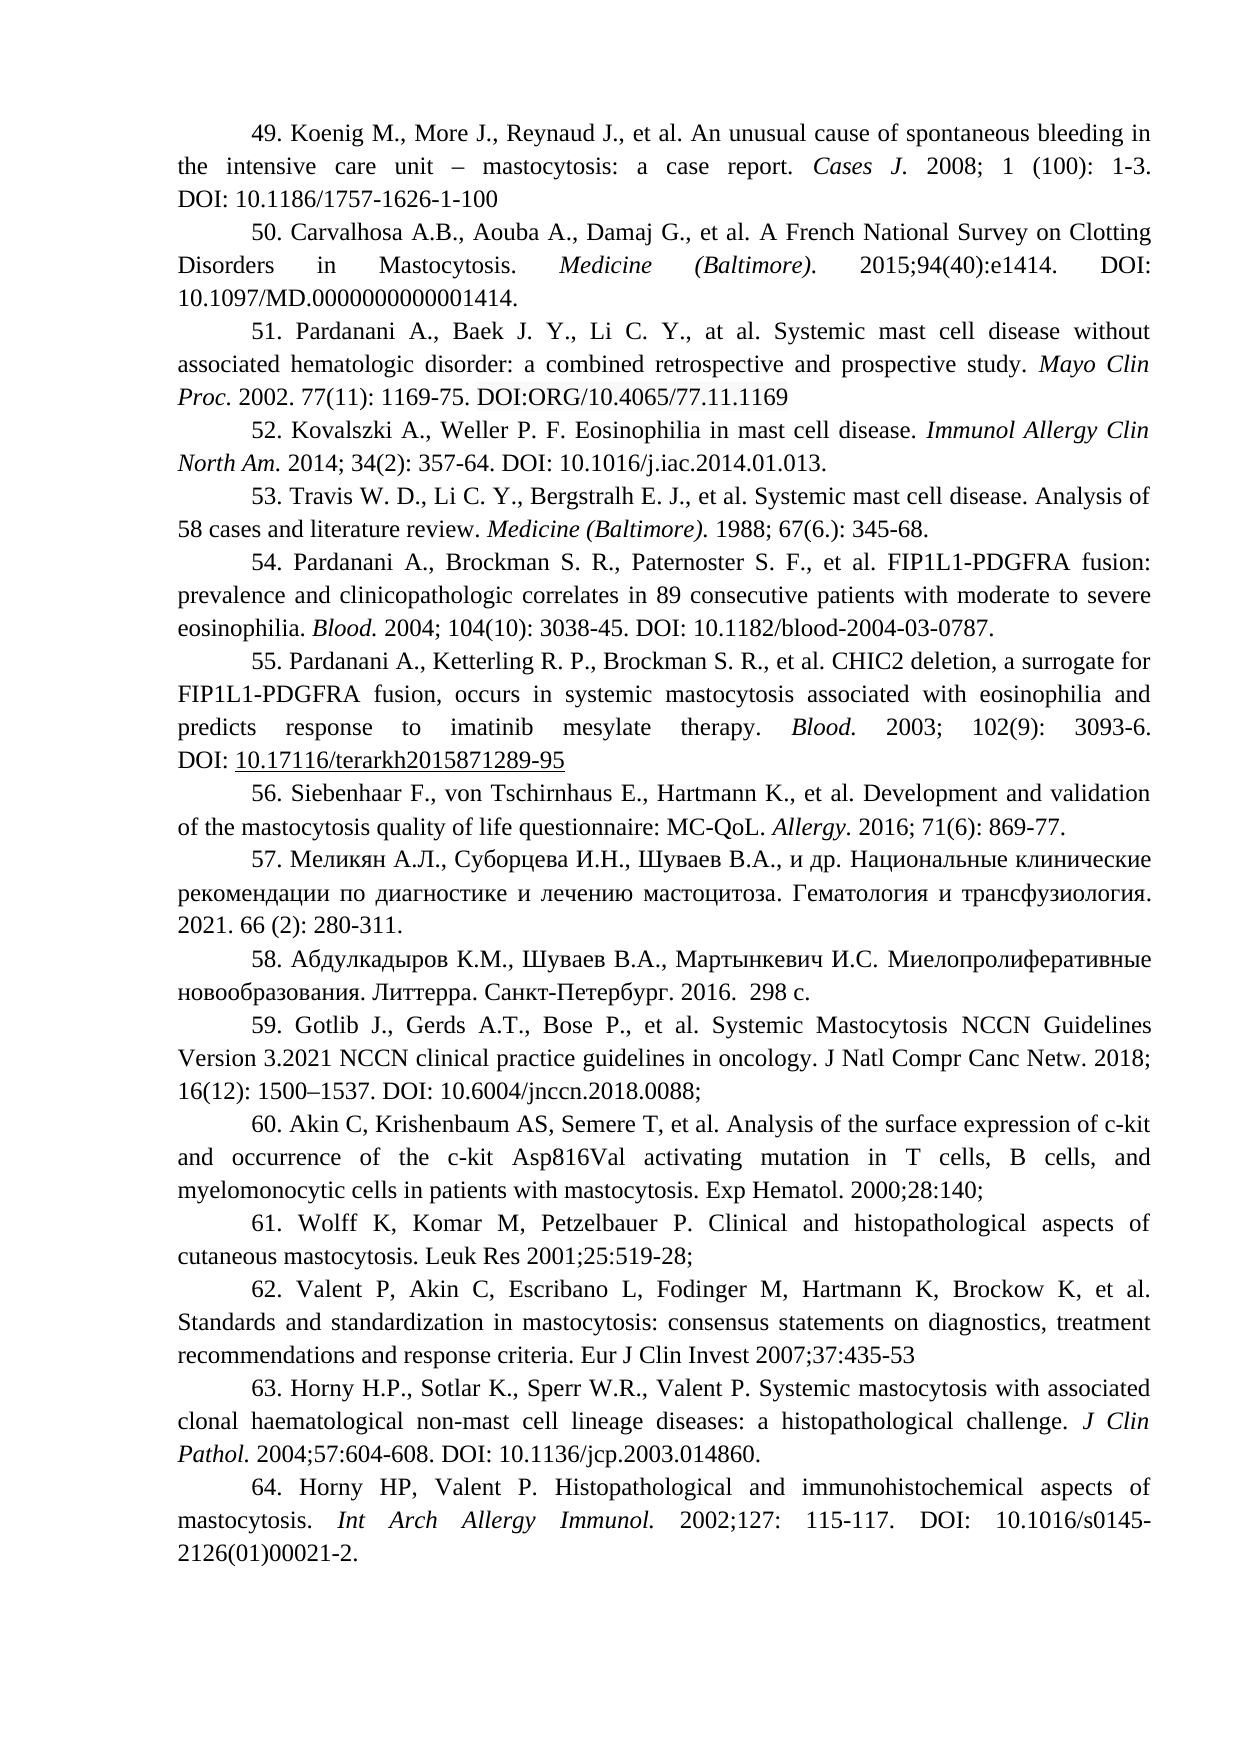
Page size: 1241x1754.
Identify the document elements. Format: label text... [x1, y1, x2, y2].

text 52. Kovalszki A., Weller P. F. Eosinophilia in mast cell disease. Immunol Allergy Clin North Am. 2014; 34(2): 357-64. DOI: 10.1016/j.iac.2014.01.013. [177, 415, 1152, 477]
text 63. Horny H.P., Sotlar K., Sperr W.R., Valent P. Systemic mastocytosis with associated clonal haematological non-mast cell lineage diseases: a histopathological challenge. J Clin Pathol. 2004;57:604-608. DOI: 10.1136/jcp.2003.014860. [177, 1373, 1152, 1468]
text 64. Horny HP, Valent P. Histopathological and immunohistochemical aspects of mastocytosis. Int Arch Allergy Immunol. 2002;127: 115-117. DOI: 10.1016/s0145-2126(01)00021-2. [177, 1472, 1152, 1567]
text 61. Wolff K, Komar M, Petzelbauer P. Clinical and histopathological aspects of cutaneous mastocytosis. Leuk Res 2001;25:519-28; [177, 1208, 1152, 1269]
text 60. Akin C, Krishenbaum AS, Semere T, et al. Analysis of the surface expression of c-kit and occurrence of the c-kit Asp816Val activating mutation in T cells, B cells, and myelomonocytic cells in patients with mastocytosis. Exp Hematol. 2000;28:140; [177, 1109, 1152, 1203]
text 62. Valent P, Akin C, Escribano L, Fodinger M, Hartmann K, Brockow K, et al. Standards and standardization in mastocytosis: consensus statements on diagnostics, treatment recommendations and response criteria. Eur J Clin Invest 2007;37:435-53 [177, 1274, 1152, 1369]
text 59. Gotlib J., Gerds A.T., Bose P., et al. Systemic Mastocytosis NCCN Guidelines Version 3.2021 NCCN clinical practice guidelines in oncology. J Natl Compr Canc Netw. 2018; 16(12): 1500–1537. DOI: 10.6004/jnccn.2018.0088; [177, 1010, 1152, 1104]
text 54. Pardanani A., Brockman S. R., Paternoster S. F., et al. FIP1L1-PDGFRA fusion: prevalence and clinicopathologic correlates in 89 consecutive patients with moderate to severe eosinophilia. Blood. 2004; 104(10): 3038-45. DOI: 10.1182/blood-2004-03-0787. [177, 547, 1152, 642]
text 58. Абдулкадыров К.М., Шуваев В.А., Мартынкевич И.С. Миелопролиферативные новообразования. Литтерра. Санкт-Петербург. 2016. 298 с. [177, 944, 1152, 1005]
text 49. Koenig M., More J., Reynaud J., et al. An unusual cause of spontaneous bleeding in the intensive care unit – mastocytosis: a case report. Cases J. 2008; 1 (100): 1-3. DOI: 10.1186/1757-1626-1-100 [177, 118, 1152, 213]
text 50. Carvalhosa A.B., Aouba A., Damaj G., et al. A French National Survey on Clotting Disorders in Mastocytosis. Medicine (Baltimore). 2015;94(40):e1414. DOI: 10.1097/MD.0000000000001414. [177, 217, 1152, 312]
text 57. Меликян А.Л., Суборцева И.Н., Шуваев В.А., и др. Национальные клинические рекомендации по диагностике и лечению мастоцитоза. Гематология и трансфузиология. 2021. 66 (2): 280-311. [177, 844, 1152, 939]
text 53. Travis W. D., Li C. Y., Bergstralh E. J., et al. Systemic mast cell disease. Analysis of 58 cases and literature review. Medicine (Baltimore). 1988; 67(6.): 345-68. [177, 481, 1152, 543]
text 51. Pardanani A., Baek J. Y., Li C. Y., at al. Systemic mast cell disease without associated hematologic disorder: a combined retrospective and prospective study. Mayo Clin Proc. 2002. 77(11): 1169-75. DOI:ORG/10.4065/77.11.1169 [177, 316, 1152, 411]
text 56. Siebenhaar F., von Tschirnhaus E., Hartmann K., et al. Development and validation of the mastocytosis quality of life questionnaire: MC-QoL. Allergy. 2016; 71(6): 869-77. [177, 778, 1152, 840]
text 55. Pardanani A., Ketterling R. P., Brockman S. R., et al. CHIC2 deletion, a surrogate for FIP1L1-PDGFRA fusion, occurs in systemic mastocytosis associated with eosinophilia and predicts response to imatinib mesylate therapy. Blood. 2003; 102(9): 3093-6. DOI: 10.17116/terarkh2015871289-95 [177, 646, 1152, 774]
